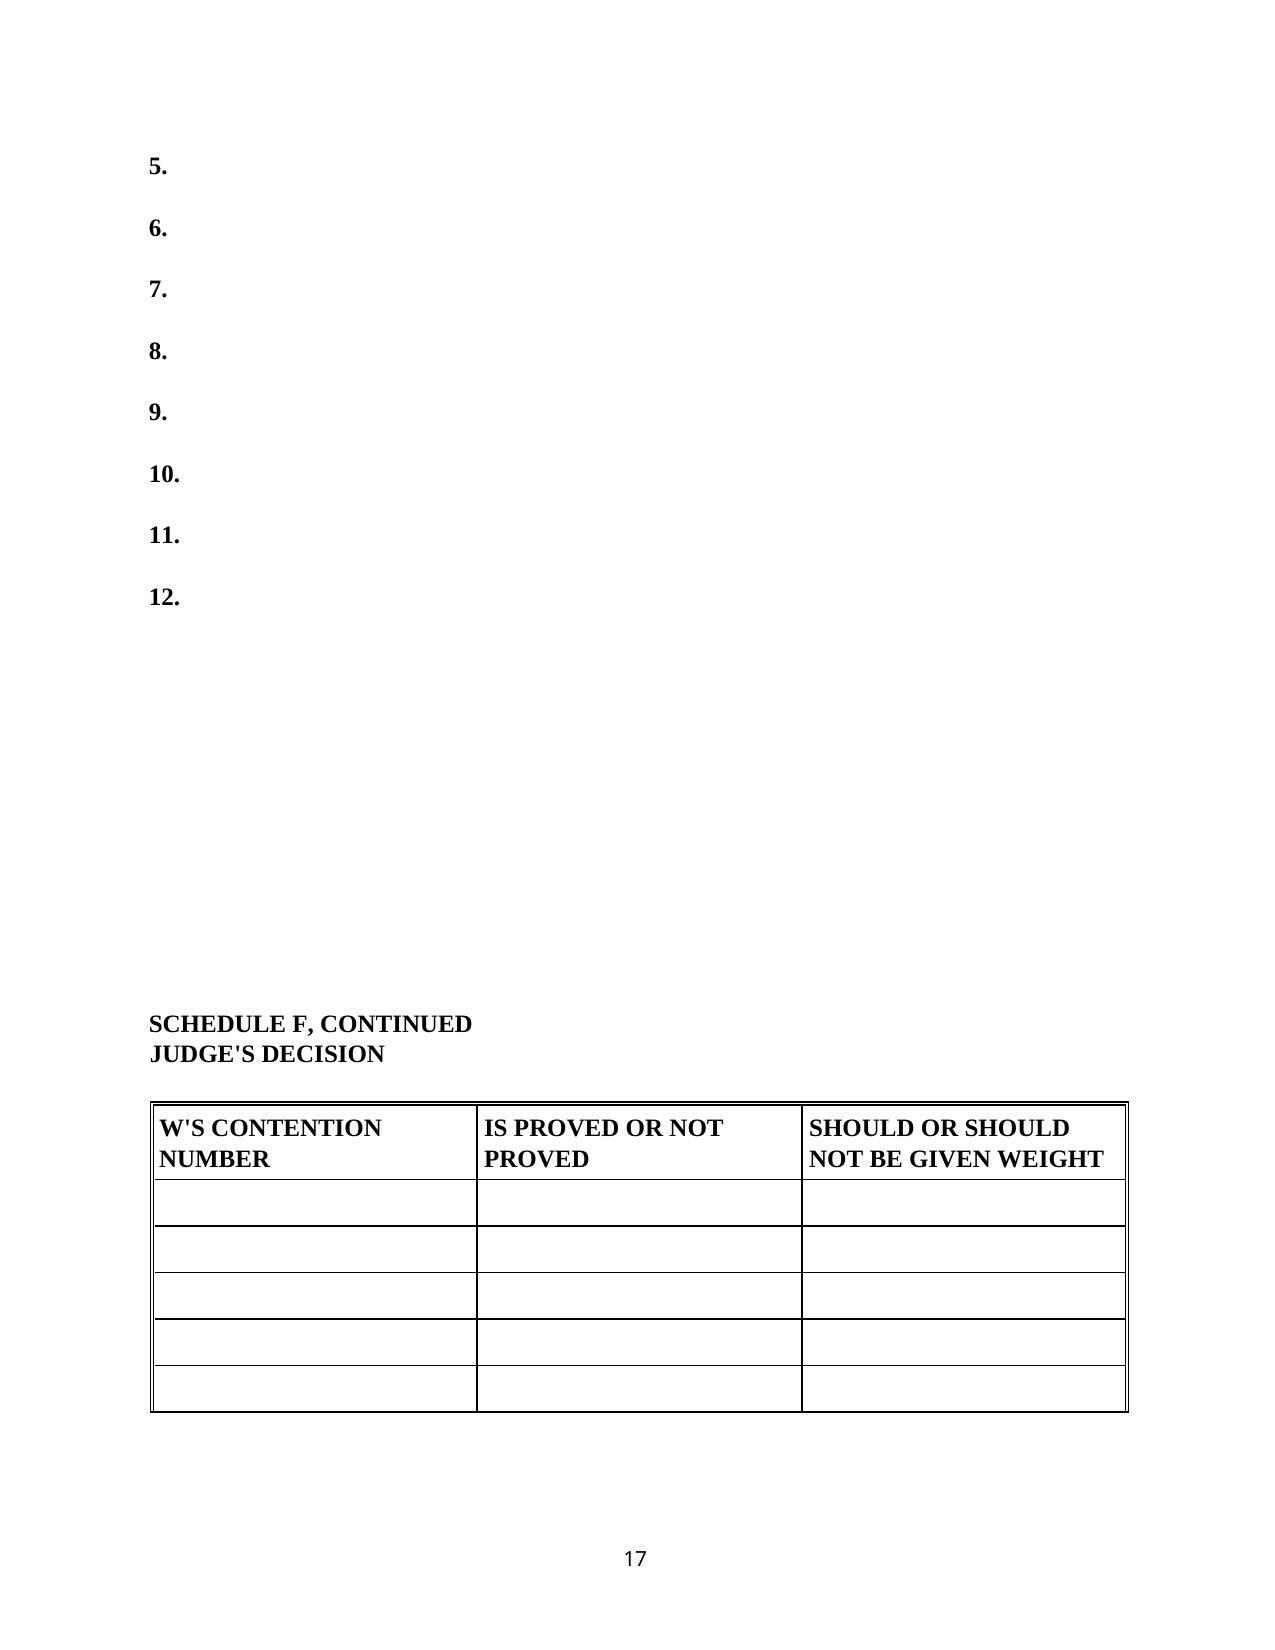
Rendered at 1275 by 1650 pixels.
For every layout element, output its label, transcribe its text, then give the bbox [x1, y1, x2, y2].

table_header SHOULD OR SHOULD NOT BE GIVEN WEIGHT [803, 1106, 1125, 1179]
text 10. [148, 459, 1125, 488]
table_header W'S CONTENTION NUMBER [154, 1106, 476, 1179]
table_cell [154, 1273, 476, 1318]
text 11. [148, 521, 1125, 549]
table_cell [478, 1227, 801, 1272]
table_cell [478, 1320, 801, 1364]
text 8. [148, 336, 1125, 365]
text 9. [148, 397, 1125, 426]
table_cell [154, 1226, 476, 1272]
table_header IS PROVED OR NOT PROVED [478, 1106, 801, 1179]
table_cell [478, 1180, 801, 1225]
table_cell [478, 1366, 801, 1411]
table_cell [154, 1319, 476, 1364]
table_cell [803, 1180, 1125, 1225]
table_cell [803, 1227, 1125, 1272]
table_cell [803, 1273, 1125, 1318]
text 12. [148, 582, 1125, 611]
table_cell [154, 1366, 476, 1411]
table_cell [154, 1180, 476, 1225]
text 6. [148, 213, 1125, 242]
table_cell [803, 1320, 1125, 1364]
text 7. [148, 274, 1125, 303]
text SCHEDULE F, CONTINUED JUDGE'S DECISION [148, 1009, 572, 1068]
text 5. [148, 151, 1125, 180]
table_cell [478, 1273, 801, 1318]
table_cell [803, 1366, 1125, 1411]
